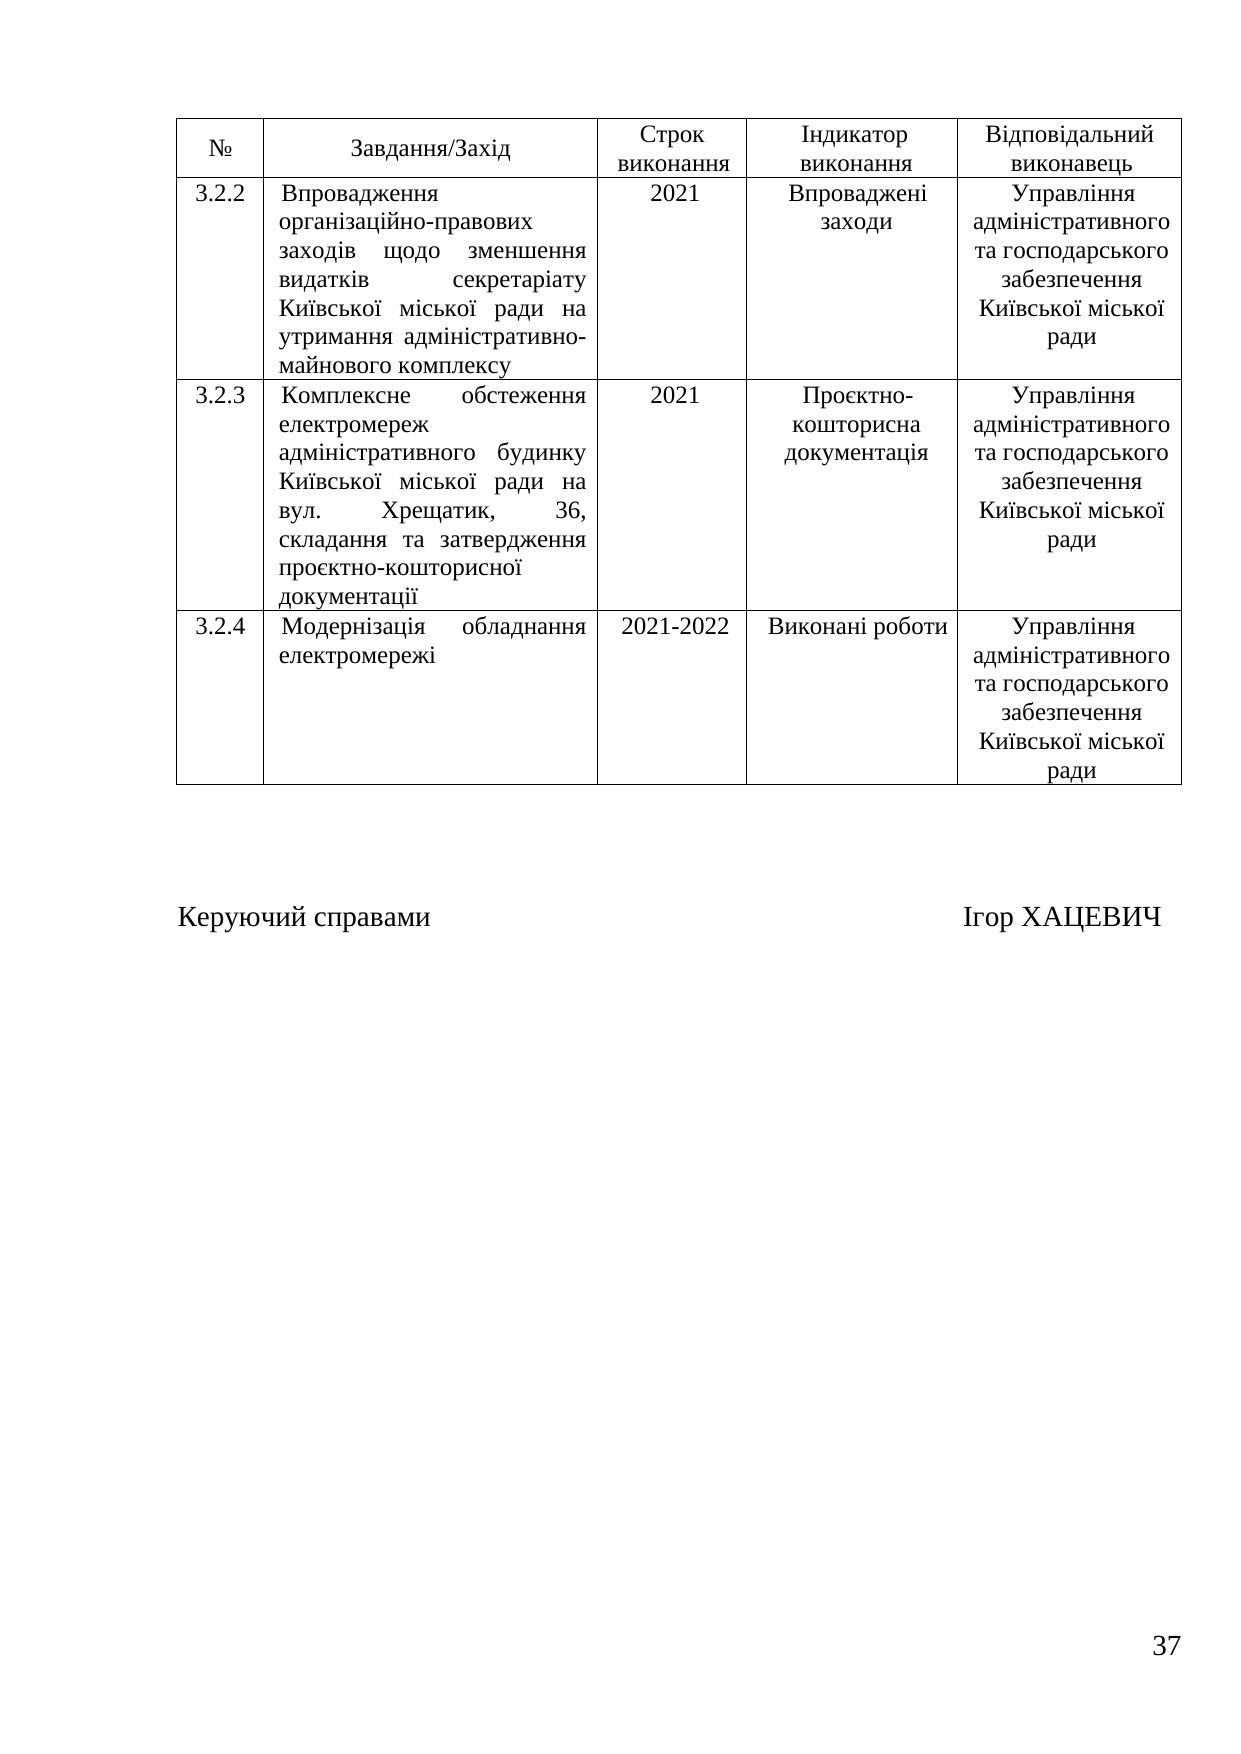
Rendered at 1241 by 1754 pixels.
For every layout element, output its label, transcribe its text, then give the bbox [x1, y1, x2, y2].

table_header Відповідальний виконавець [958, 119, 1181, 177]
table_cell 3.2.3 [177, 380, 263, 610]
table_cell Модернізація обладнання електромережі [264, 611, 597, 783]
table_cell Проєктно-кошторисна документація [747, 380, 957, 610]
table_cell Комплексне обстеження електромереж адміністративного будинку Київської міської ради на вул. Хрещатик, 36, складання та затвердження проєктно-кошторисної документації [264, 380, 597, 610]
table_cell 2021 [598, 178, 746, 379]
table_cell Виконані роботи [747, 611, 957, 783]
table_header Індикатор виконання [747, 119, 957, 177]
table_cell 2021 [598, 380, 746, 610]
table_header № [177, 119, 263, 177]
table_cell Впровадження організаційно-правових заходів щодо зменшення видатків секретаріату Київської міської ради на утримання адміністративно-майнового комплексу [264, 178, 597, 379]
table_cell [958, 178, 1181, 379]
table_header Строк виконання [598, 119, 746, 177]
table_cell 3.2.2 [177, 178, 263, 379]
table_cell Управління адміністративного та господарського забезпечення Київської міської ради [958, 611, 1181, 783]
text Керуючий справами Ігор ХАЦЕВИЧ [177, 899, 1181, 933]
table_cell Управління адміністративного та господарського забезпечення Київської міської ради [958, 380, 1181, 610]
table_cell 2021-2022 [598, 611, 746, 783]
table_cell 3.2.4 [177, 611, 263, 783]
table_cell Впроваджені заходи [747, 178, 957, 379]
table_header Завдання/Захід [264, 119, 597, 177]
